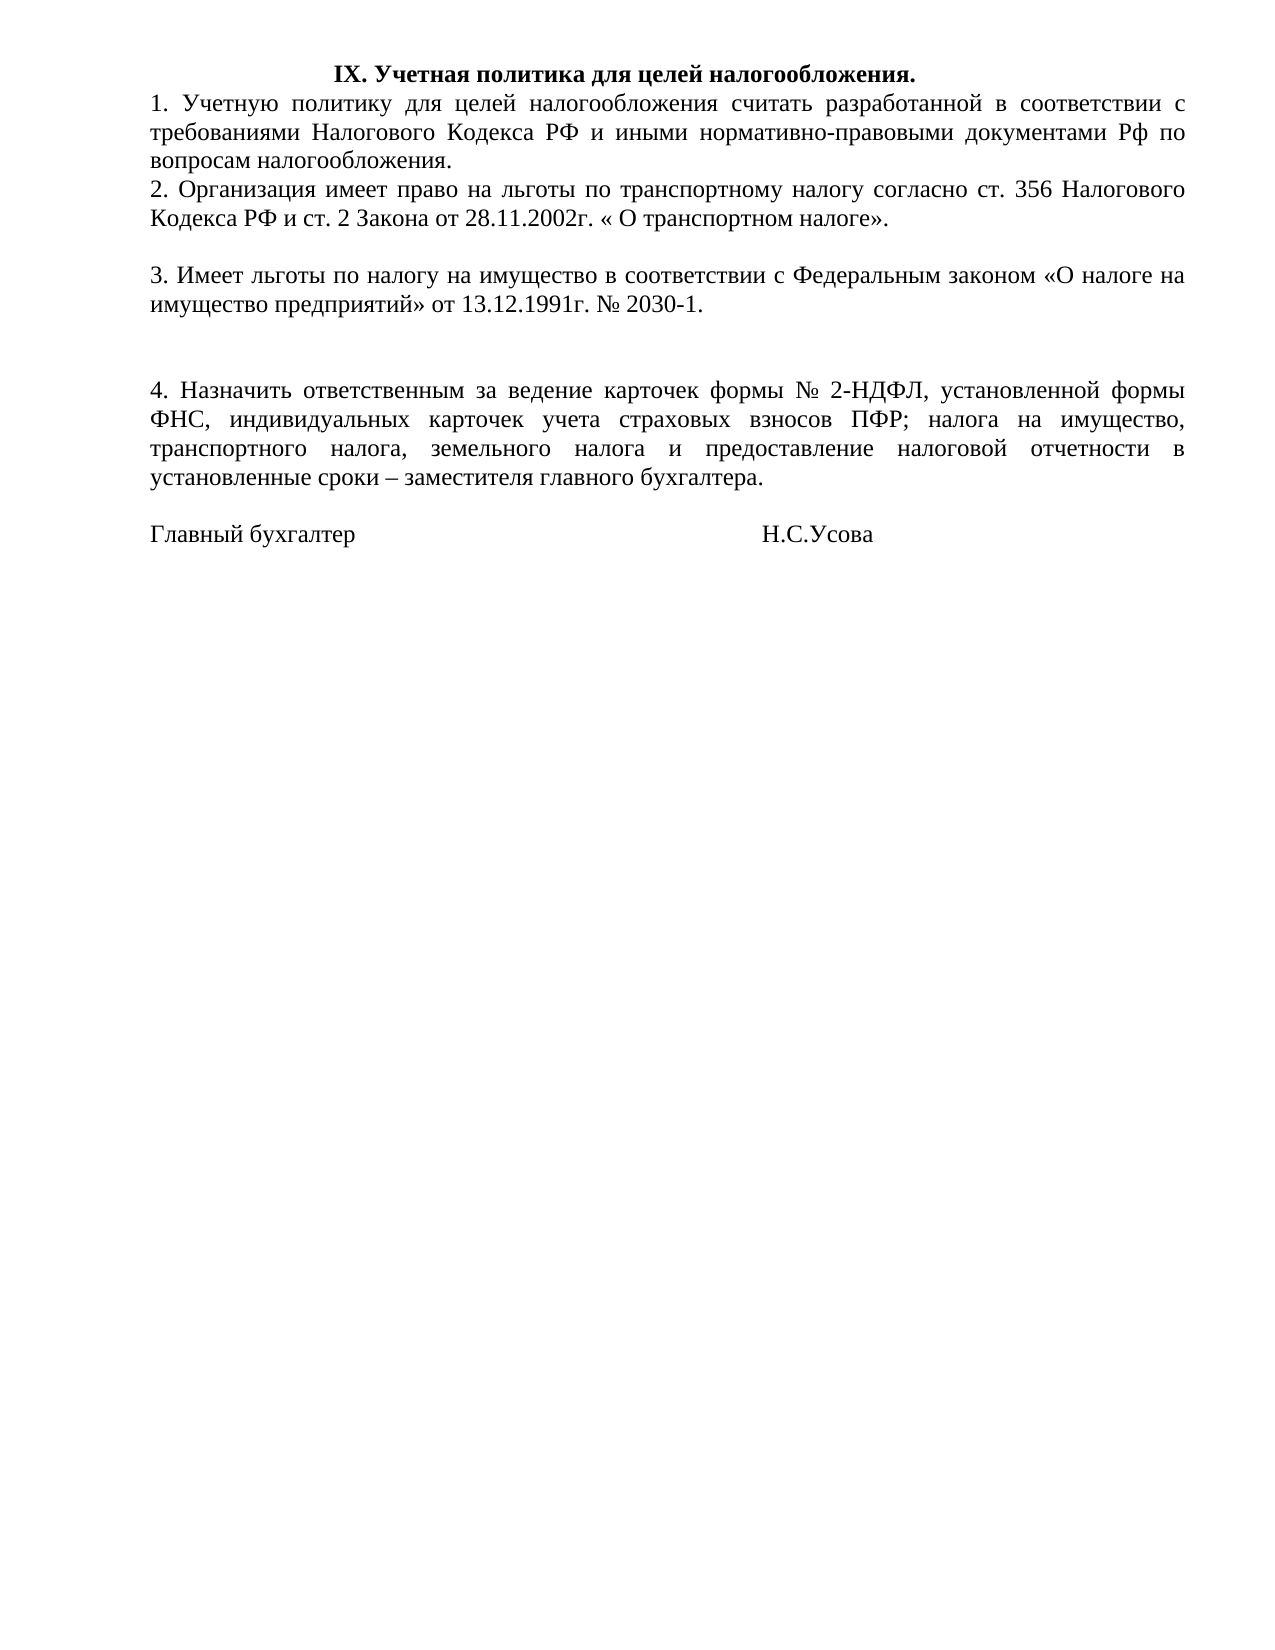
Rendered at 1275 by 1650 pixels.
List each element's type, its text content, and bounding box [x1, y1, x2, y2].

text 2. Организация имеет право на льготы по транспортному налогу согласно ст. 356 Налогового Кодекса РФ и ст. 2 Закона от 28.11.2002г. « О транспортном налоге». [150, 174, 1186, 232]
text 1. Учетную политику для целей налогообложения считать разработанной в соответствии с требованиями Налогового Кодекса РФ и иными нормативно-правовыми документами Рф по вопросам налогообложения. [150, 88, 1186, 174]
text 4. Назначить ответственным за ведение карточек формы № 2-НДФЛ, установленной формы ФНС, индивидуальных карточек учета страховых взносов ПФР; налога на имущество, транспортного налога, земельного налога и предоставление налоговой отчетности в установленные сроки – заместителя главного бухгалтера. [150, 375, 1186, 490]
text IX. Учетная политика для целей налогообложения. [150, 59, 1186, 88]
text 3. Имеет льготы по налогу на имущество в соответствии с Федеральным законом «О налоге на имущество предприятий» от 13.12.1991г. № 2030-1. [150, 260, 1186, 318]
text Главный бухгалтер Н.С.Усова [150, 519, 1186, 548]
